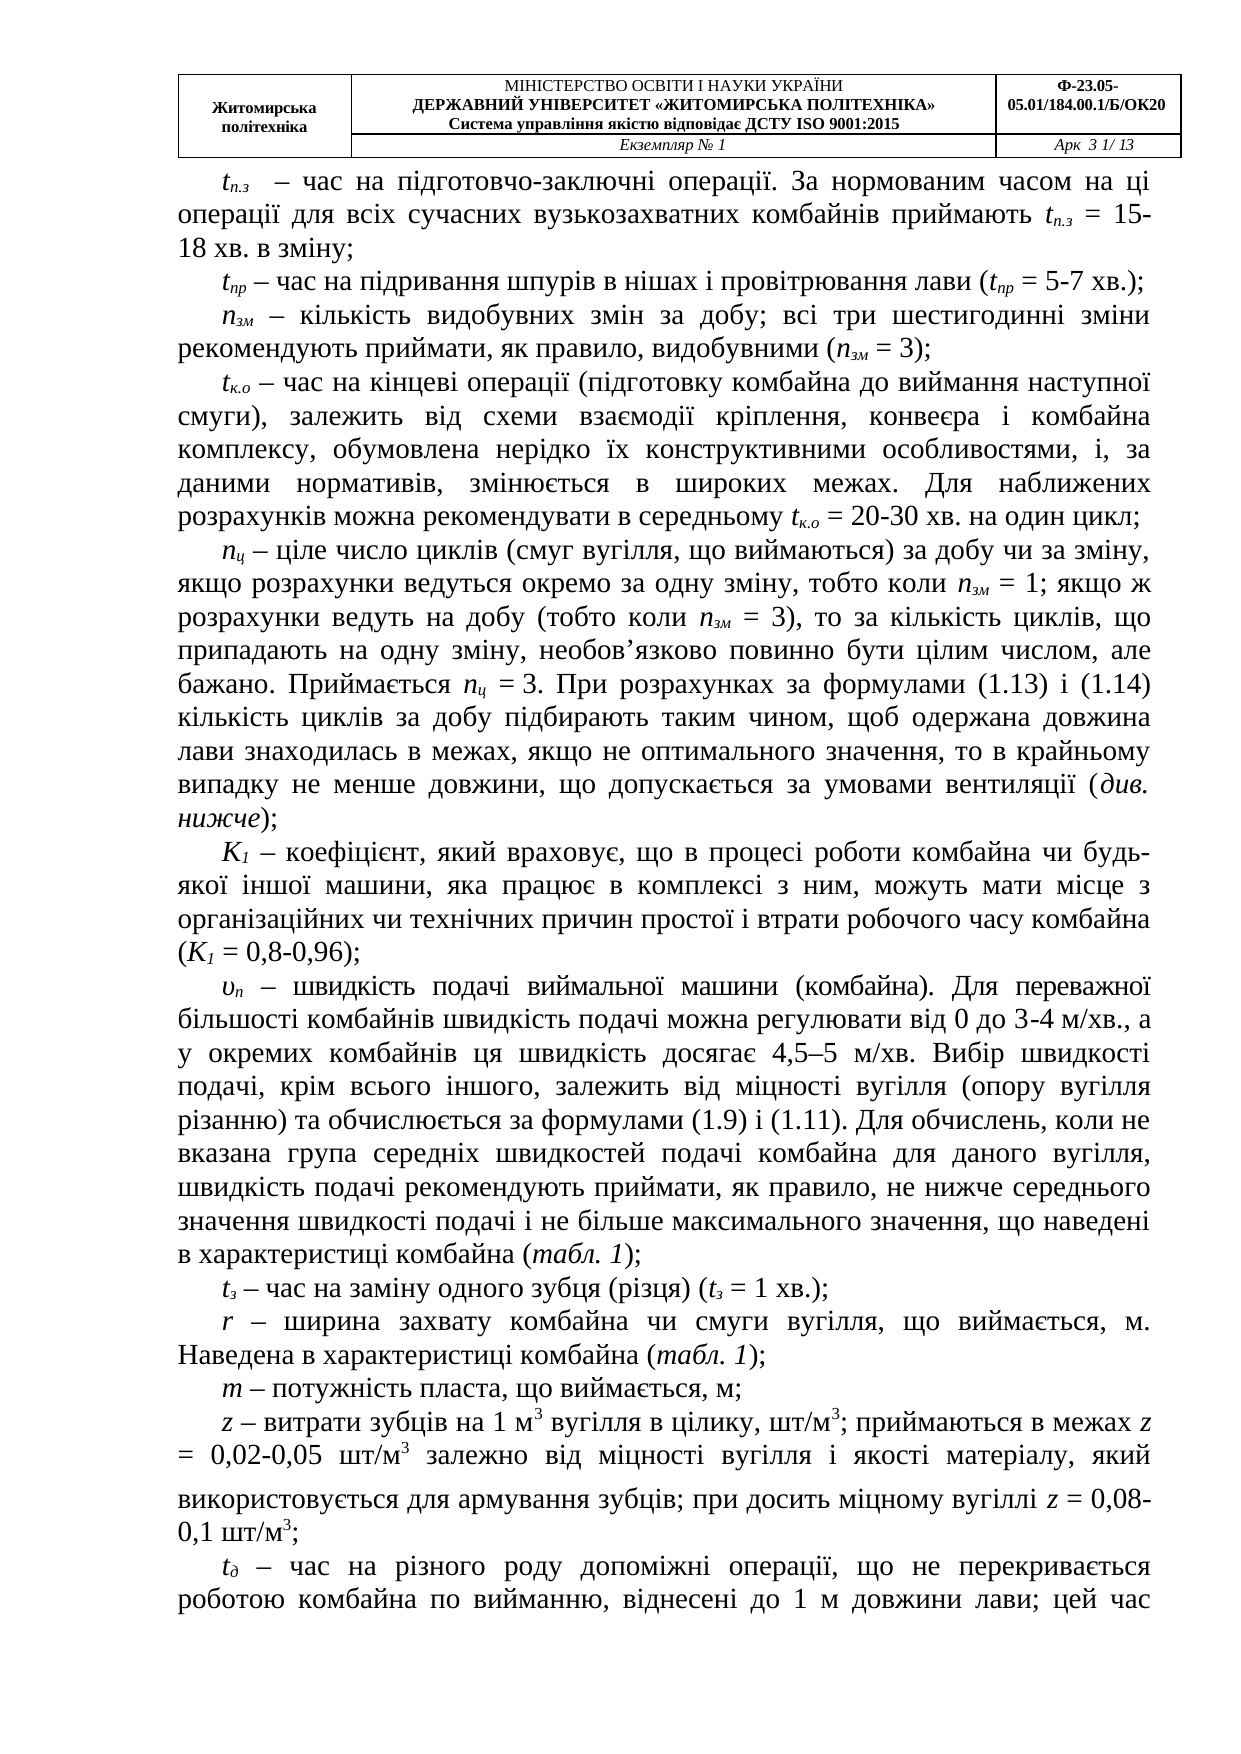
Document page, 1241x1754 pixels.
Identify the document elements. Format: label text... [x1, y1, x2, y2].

text nзм – кількість видобувних змін за добу; всі три шестигодинні зміни рекомендують приймати, як правило, видобувними (nзм = 3); [177, 297, 1152, 364]
text tп.з – час на підготовчо-заключні операції. За нормованим часом на ці операції для всіх сучасних вузькозахватних комбайнів приймають tп.з = 15-18 хв. в зміну; [177, 163, 1152, 263]
text m – потужність пласта, що виймається, м; [177, 1370, 1152, 1404]
text υп – швидкість подачі виймальної машини (комбайна). Для переважної більшості комбайнів швидкість подачі можна регулювати від 0 до 3-4 м/хв., а у окремих комбайнів ця швидкість досягає 4,5–5 м/хв. Вибір швидкості подачі, крім всього іншого, залежить від міцності вугілля (опору вугілля різанню) та обчислюється за формулами (1.9) і (1.11). Для обчислень, коли не вказана група середніх швидкостей подачі комбайна для даного вугілля, швидкість подачі рекомендують приймати, як правило, не нижче середнього значення швидкості подачі і не більше максимального значення, що наведені в характеристиці комбайна (табл. 1); [177, 968, 1152, 1270]
text r – ширина захвату комбайна чи смуги вугілля, що виймається, м. Наведена в характеристиці комбайна (табл. 1); [177, 1303, 1152, 1370]
text tк.о – час на кінцеві операції (підготовку комбайна до виймання наступної смуги), залежить від схеми взаємодії кріплення, конвеєра і комбайна комплексу, обумовлена нерідко їх конструктивними особливостями, і, за даними нормативів, змінюється в широких межах. Для наближених розрахунків можна рекомендувати в середньому tк.о = 20-30 хв. на один цикл; [177, 364, 1152, 532]
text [177, 1548, 1152, 1615]
text nц – ціле число циклів (смуг вугілля, що виймаються) за добу чи за зміну, якщо розрахунки ведуться окремо за одну зміну, тобто коли nзм = 1; якщо ж розрахунки ведуть на добу (тобто коли nзм = 3), то за кількість циклів, що припадають на одну зміну, необов’язково повинно бути цілим числом, але бажано. Приймається nц = 3. При розрахунках за формулами (1.13) і (1.14) кількість циклів за добу підбирають таким чином, щоб одержана довжина лави знаходилась в межах, якщо не оптимального значення, то в крайньому випадку не менше довжини, що допускається за умовами вентиляції (див. нижче); [177, 532, 1152, 834]
text z – витрати зубців на вугілля в цілику, шт/м3; приймаються в межах z = 0,02-0,05 шт/м3 залежно від міцності вугілля і якості матеріалу, який використовується для армування зубців; при досить міцному вугіллі z = 0,08-0,1 шт/м3; [177, 1404, 1152, 1548]
text k1 – коефіцієнт, який враховує, що в процесі роботи комбайна чи будь-якої іншої машини, яка працює в комплексі з ним, можуть мати місце з організаційних чи технічних причин простої і втрати робочого часу комбайна (k1 = 0,8-0,96); [177, 834, 1152, 968]
text tз – час на заміну одного зубця (різця) (tз = 1 хв.); [177, 1270, 1152, 1303]
text tпр – час на підривання шпурів в нішах і провітрювання лави (tпр = 5-7 хв.); [177, 263, 1152, 297]
